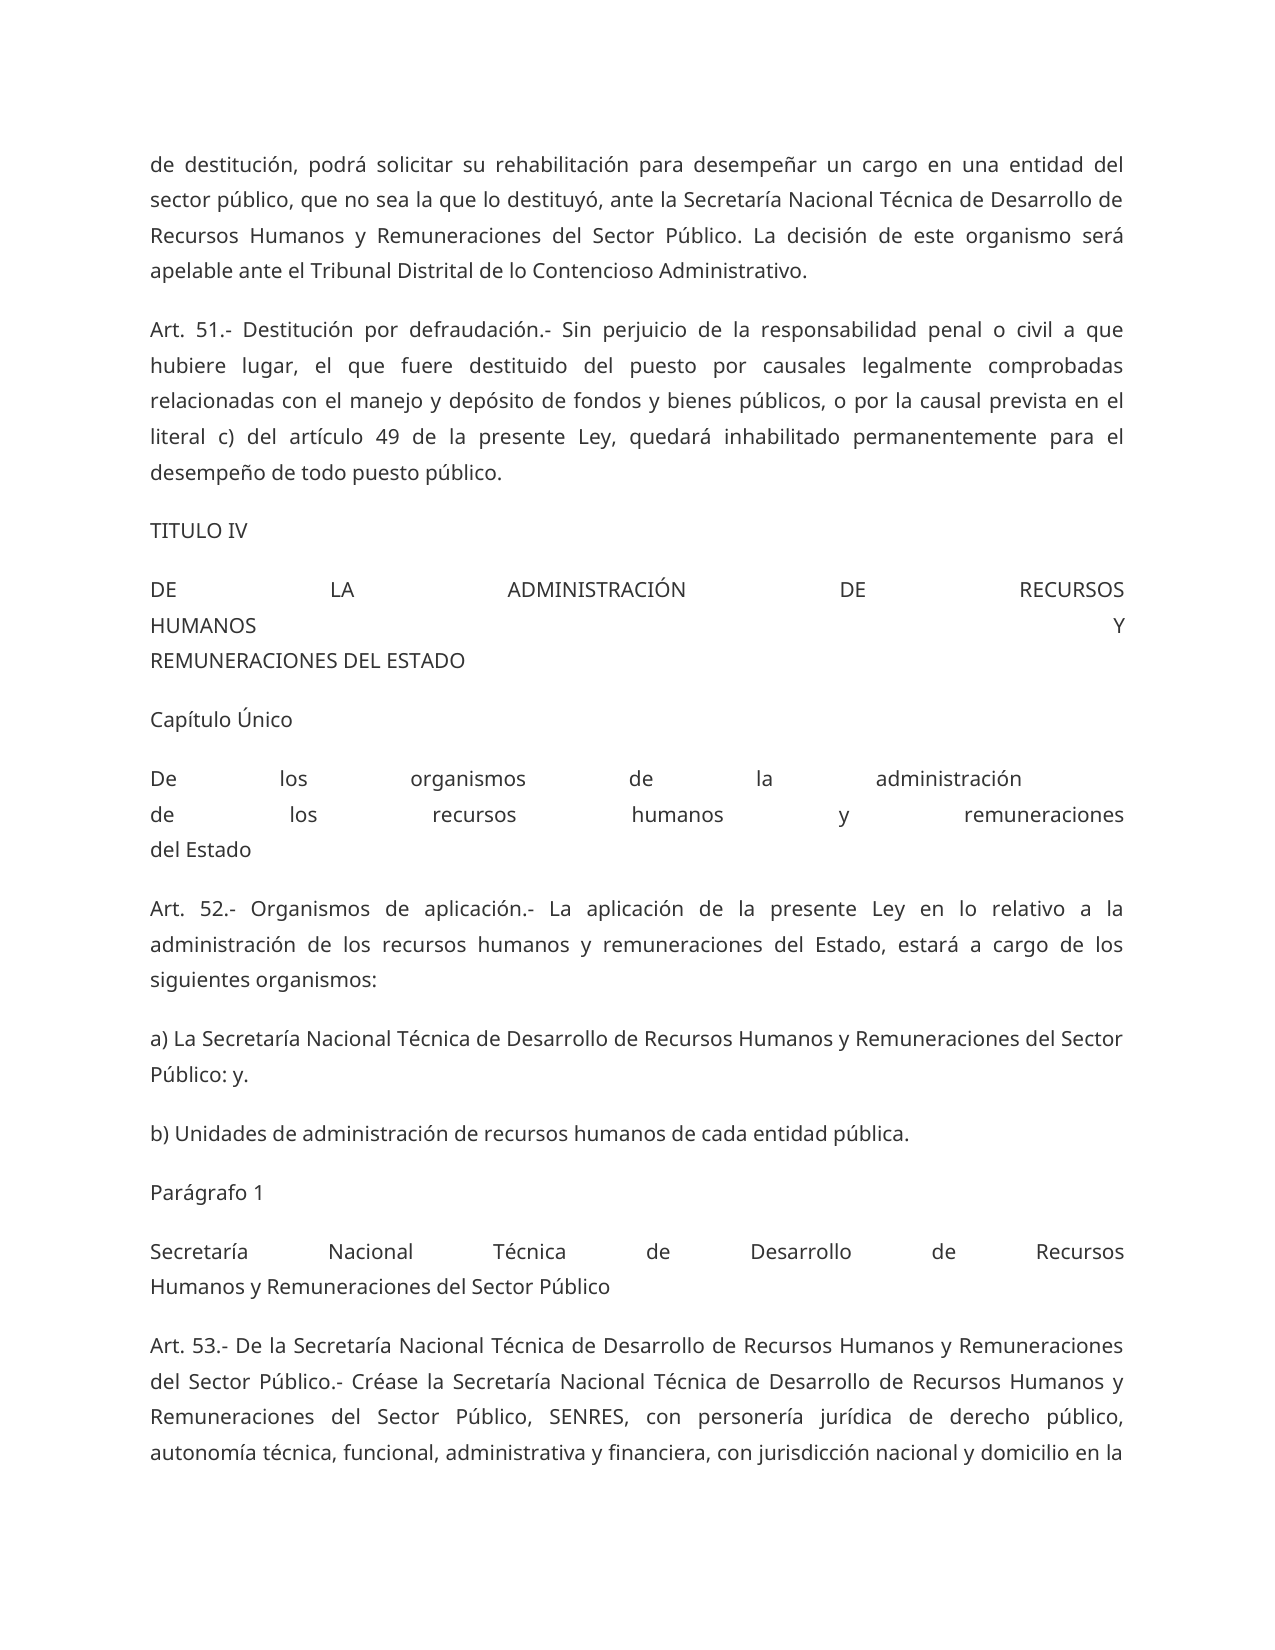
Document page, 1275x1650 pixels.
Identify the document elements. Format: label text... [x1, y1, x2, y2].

text Art. 52.- Organismos de aplicación.- La aplicación de la presente Ley en lo relativo a la administración de los recursos humanos y remuneraciones del Estado, estará a cargo de los siguientes organismos: [150, 894, 1125, 994]
text b) Unidades de administración de recursos humanos de cada entidad pública. [150, 1119, 1125, 1147]
text TITULO IV [150, 517, 1125, 545]
text Art. 51.- Destitución por defraudación.- Sin perjuicio de la responsabilidad penal o civil a que hubiere lugar, el que fuere destituido del puesto por causales legalmente comprobadas relacionadas con el manejo y depósito de fondos y bienes públicos, o por la causal prevista en el literal c) del artículo 49 de la presente Ley, quedará inhabilitado permanentemente para el desempeño de todo puesto público. [150, 316, 1125, 486]
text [150, 150, 1125, 285]
text DE LA ADMINISTRACIÓN DE RECURSOS HUMANOS Y REMUNERACIONES DEL ESTADO [150, 576, 1125, 675]
text Capítulo Único [150, 706, 1125, 734]
text Secretaría Nacional Técnica de Desarrollo de Recursos Humanos y Remuneraciones del Sector Público [150, 1237, 1125, 1301]
text a) La Secretaría Nacional Técnica de Desarrollo de Recursos Humanos y Remuneraciones del Sector Público: y. [150, 1024, 1125, 1088]
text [150, 1331, 1125, 1466]
text De los organismos de la administración de los recursos humanos y remuneraciones del Estado [150, 764, 1125, 864]
text Parágrafo 1 [150, 1178, 1125, 1206]
